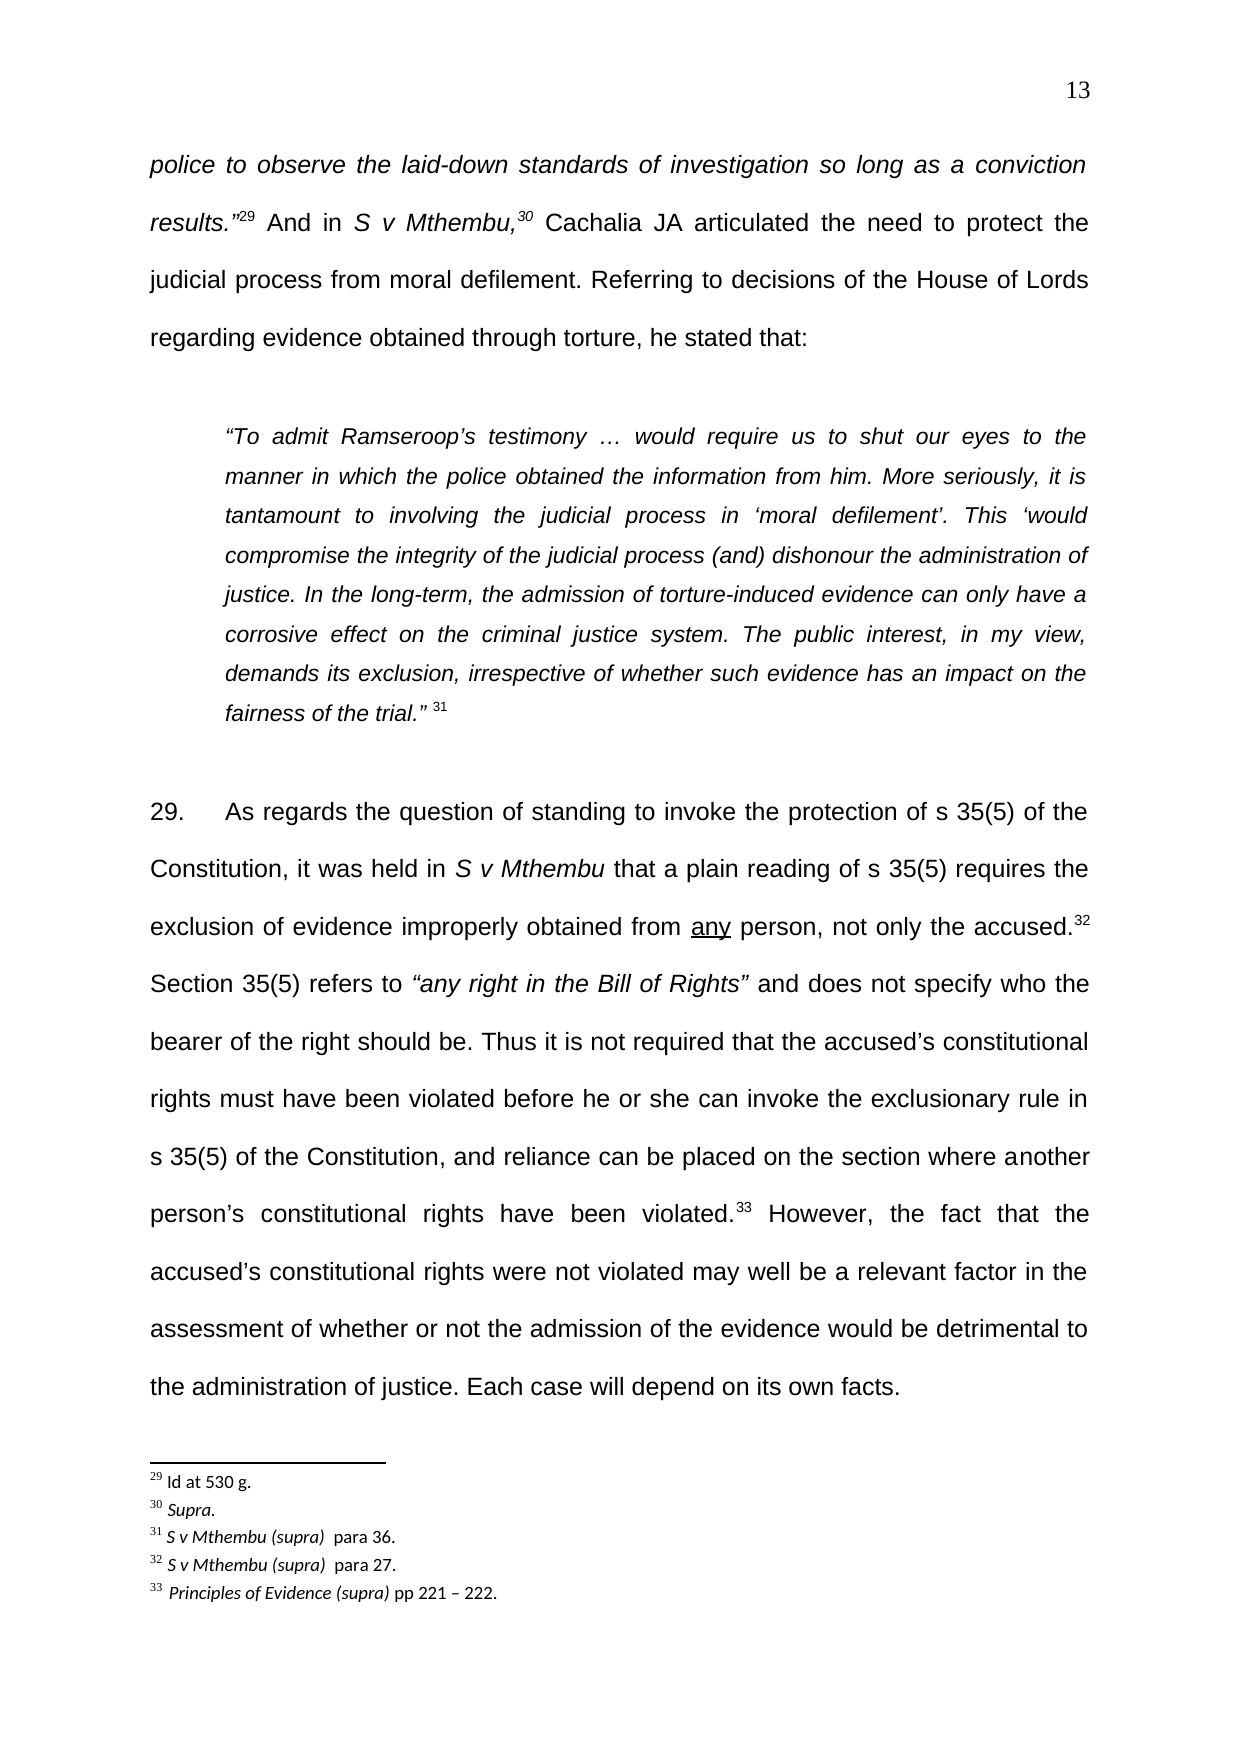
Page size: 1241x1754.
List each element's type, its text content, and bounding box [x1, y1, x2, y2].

list “To admit Ramseroop’s testimony … would require us to shut our eyes to the manner in which the police obtained the information from him. More seriously, it is tantamount to involving the judicial process in ‘moral defilement’. This ‘would compromise the integrity of the judicial process (and) dishonour the administration of justice. In the long-term, the admission of torture-induced evidence can only have a corrosive effect on the criminal justice system. The public interest, in my view, demands its exclusion, irrespective of whether such evidence has an impact on the fairness of the trial.” [225, 423, 1090, 726]
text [150, 150, 1090, 351]
text 29. As regards the question of standing to invoke the protection of s 35(5) of the Constitution, it was held in S v Mthembu that a plain reading of s 35(5) requires the exclusion of evidence improperly obtained from any person, not only the accused. Section 35(5) refers to “any right in the Bill of Rights” and does not specify who the bearer of the right should be. Thus it is not required that the accused’s constitutional rights must have been violated before he or she can invoke the exclusionary rule in s 35(5) of the Constitution, and reliance can be placed on the section where another person’s constitutional rights have been violated. However, the fact that the accused’s constitutional rights were not violated may well be a relevant factor in the assessment of whether or not the admission of the evidence would be detrimental to the administration of justice. Each case will depend on its own facts. [150, 796, 1090, 1400]
